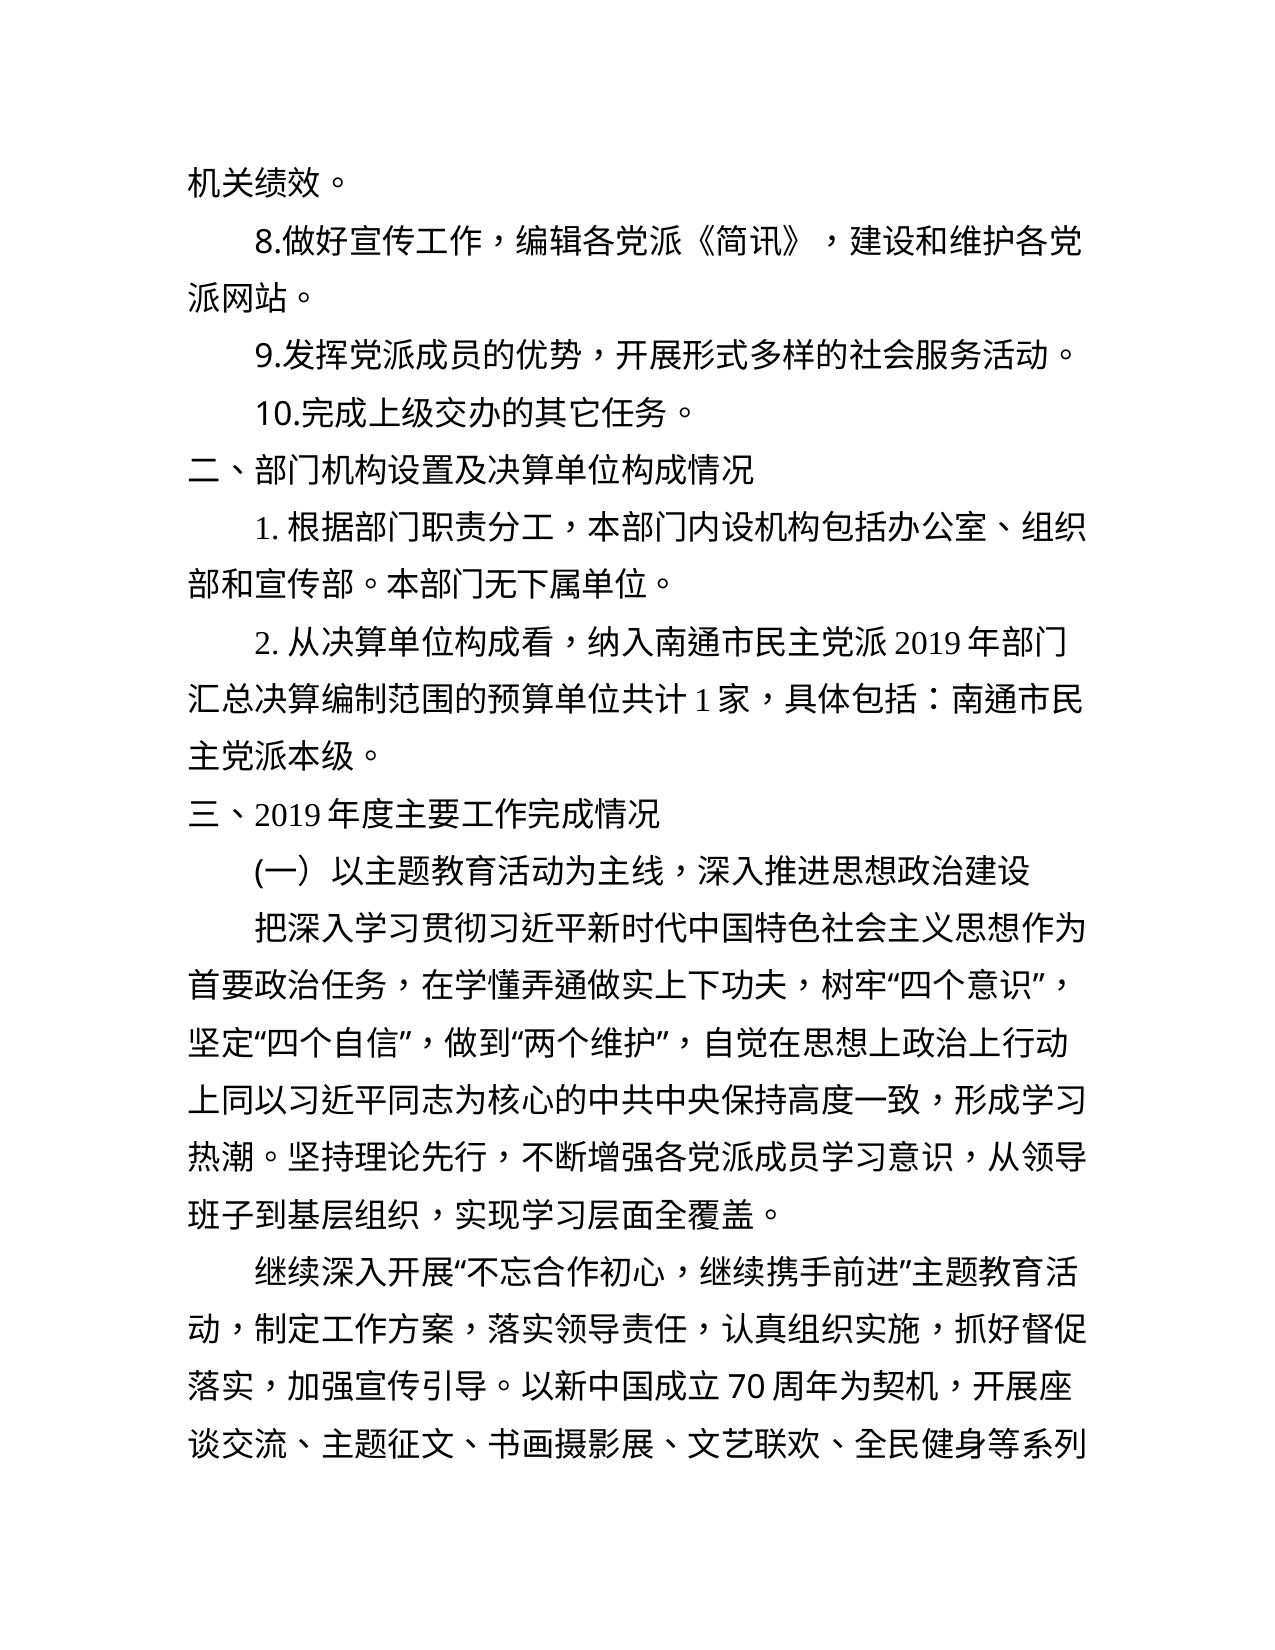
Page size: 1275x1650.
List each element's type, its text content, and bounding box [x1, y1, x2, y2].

text 三、2019年度主要工作完成情况 [187, 780, 1087, 837]
text 二、部门机构设置及决算单位构成情况 [187, 436, 1087, 494]
text 2. 从决算单位构成看，纳入南通市民主党派2019年部门汇总决算编制范围的预算单位共计1家，具体包括：南通市民主党派本级。 [187, 608, 1087, 780]
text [187, 837, 1087, 1468]
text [187, 150, 1087, 436]
text 1. 根据部门职责分工，本部门内设机构包括办公室、组织部和宣传部。本部门无下属单位。 [187, 494, 1087, 608]
